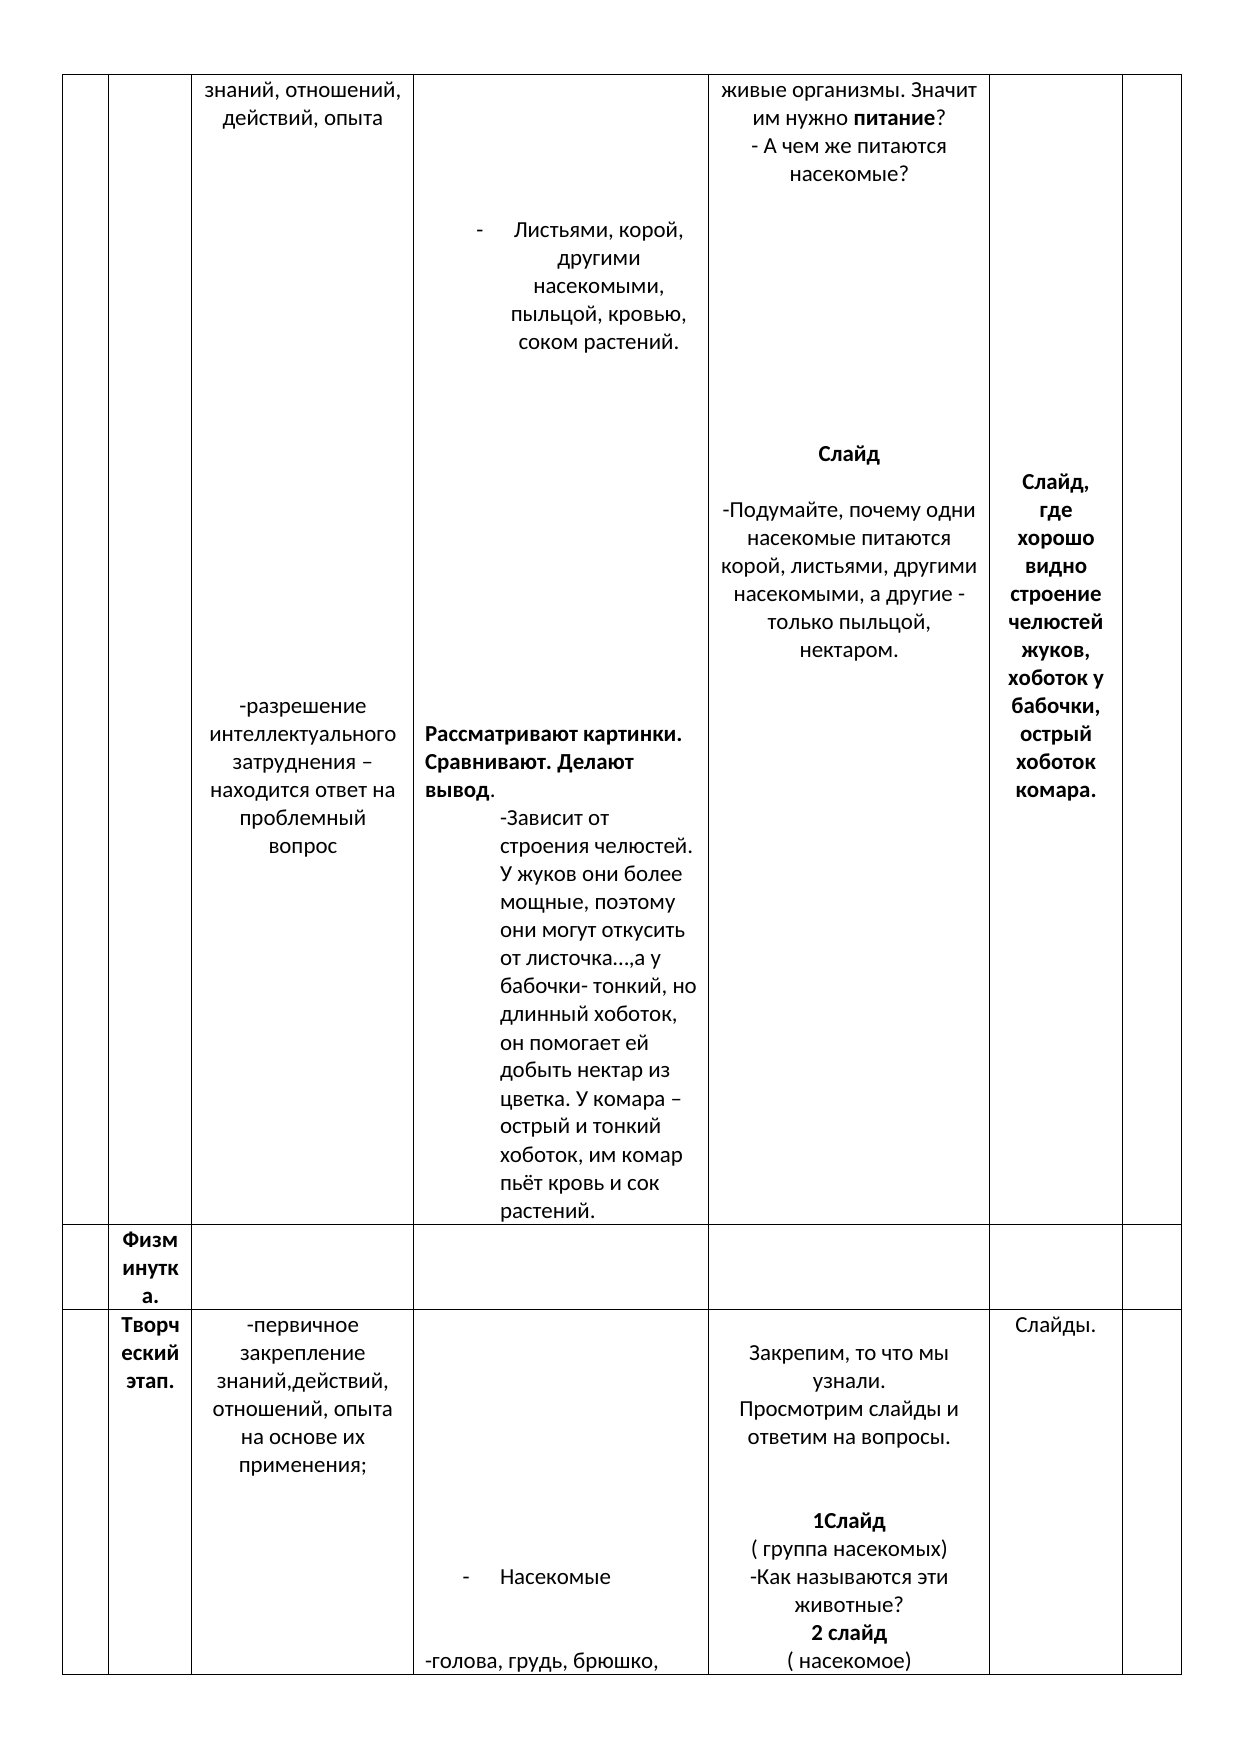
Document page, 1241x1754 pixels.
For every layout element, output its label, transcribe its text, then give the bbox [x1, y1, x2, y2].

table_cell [709, 1310, 989, 1674]
table_cell [709, 1225, 989, 1309]
table_cell Слайды. [990, 1310, 1122, 1674]
table_cell [63, 1225, 108, 1309]
table_cell Физминутка. [109, 1225, 191, 1309]
table_cell [1123, 1310, 1181, 1674]
table_cell [414, 1225, 708, 1309]
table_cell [709, 75, 989, 1224]
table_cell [192, 75, 413, 1224]
table_cell [1123, 75, 1181, 1224]
table_cell [192, 1225, 413, 1309]
table_cell [1123, 1225, 1181, 1309]
table_cell [990, 1225, 1122, 1309]
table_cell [414, 75, 708, 1224]
table_cell [63, 1310, 108, 1674]
table_cell Творческий этап. [109, 1310, 191, 1674]
table_cell [109, 75, 191, 1224]
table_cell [414, 1310, 708, 1674]
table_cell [192, 1310, 413, 1674]
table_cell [990, 75, 1122, 1224]
table_cell [63, 75, 108, 1224]
